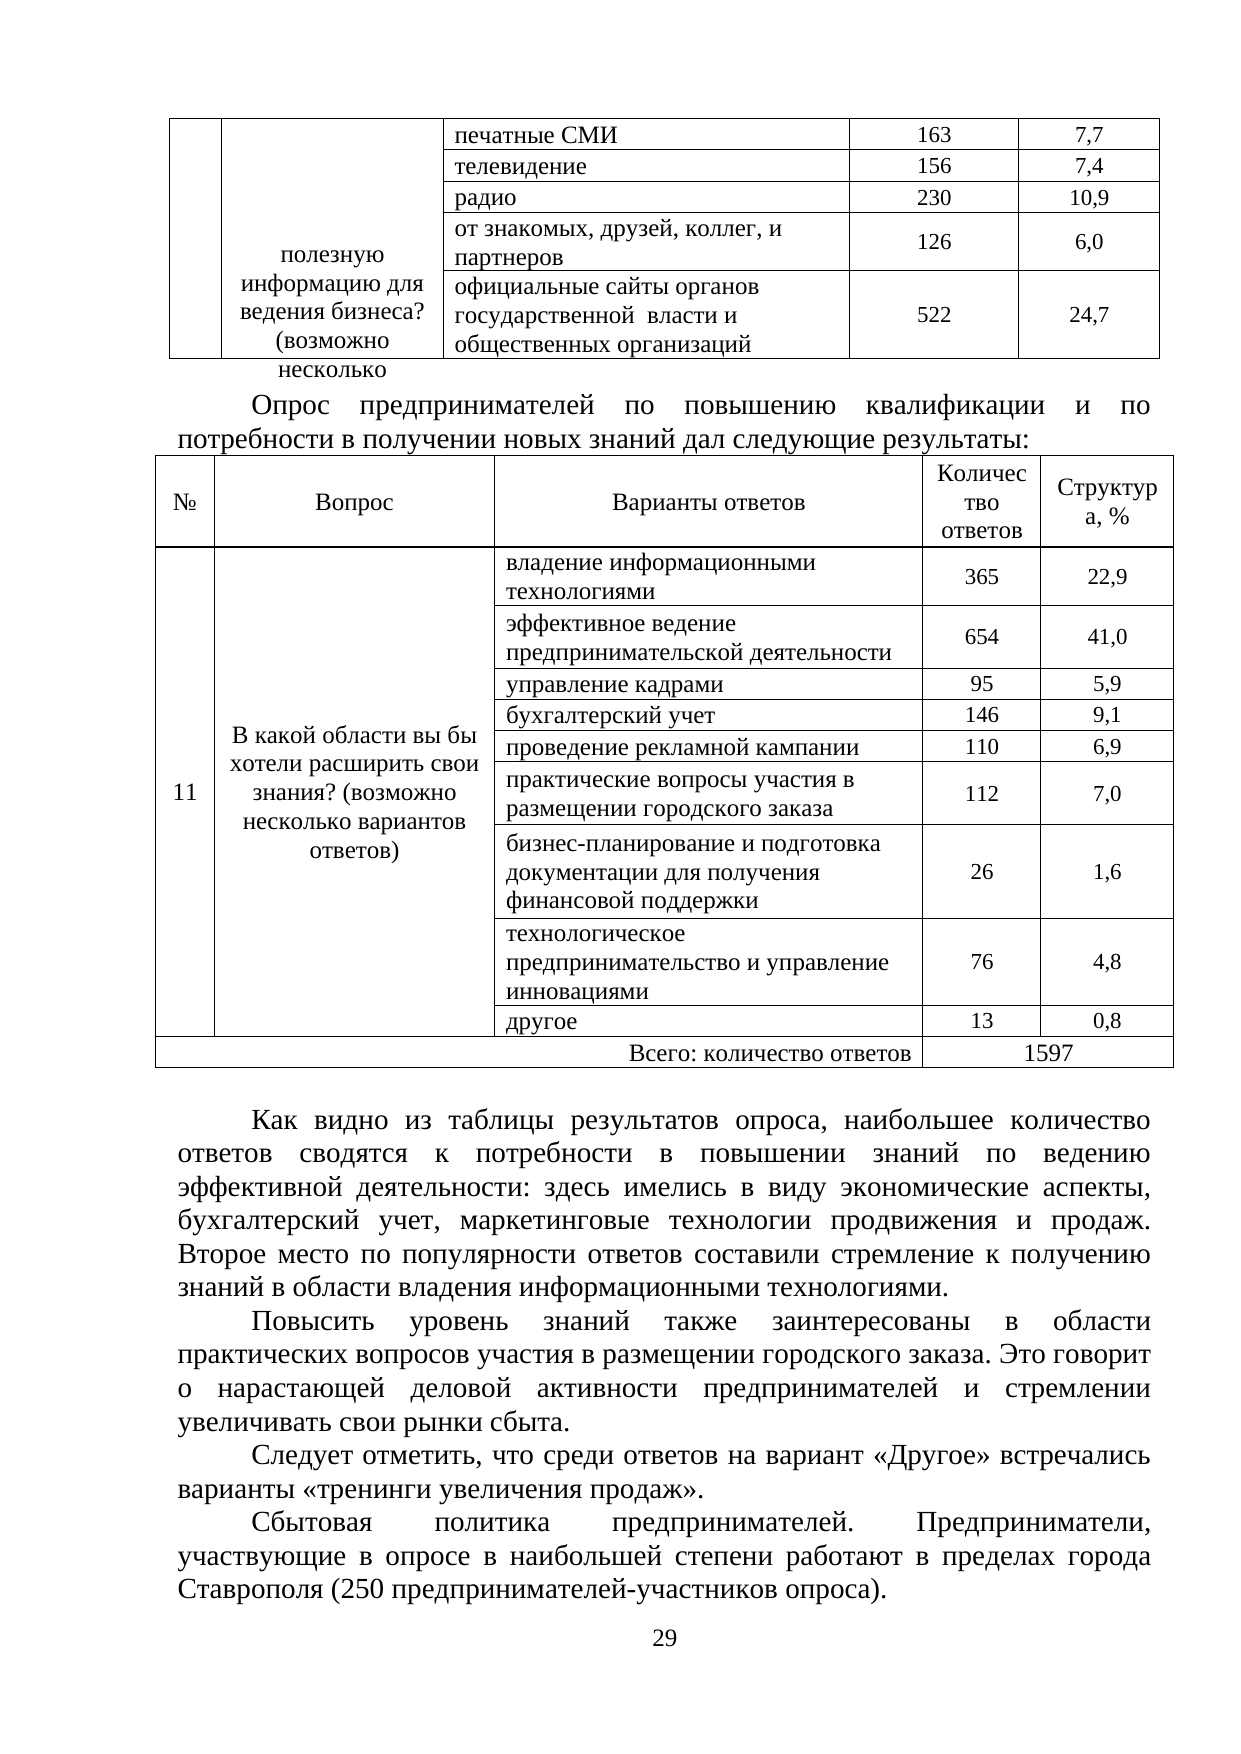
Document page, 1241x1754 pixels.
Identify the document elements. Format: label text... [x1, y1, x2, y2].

table_cell 522 [850, 271, 1018, 358]
table_cell 76 [923, 919, 1040, 1005]
table_header Количество ответов [923, 456, 1040, 546]
table_cell 6,0 [1019, 213, 1159, 270]
table_cell бизнес-планирование и подготовка документации для получения финансовой поддержки [495, 825, 922, 917]
table_cell 230 [850, 182, 1018, 212]
table_cell 4,8 [1041, 919, 1173, 1005]
table_cell 22,9 [1041, 548, 1173, 605]
table_cell 126 [850, 213, 1018, 270]
table_cell 110 [923, 731, 1040, 761]
table_cell 26 [923, 825, 1040, 917]
text Как видно из таблицы результатов опроса, наибольшее количество ответов сводятся к потребности в повышении знаний по ведению эффективной деятельности: здесь имелись в виду экономические аспекты, бухгалтерский учет, маркетинговые технологии продвижения и продаж. Второе место по популярности ответов составили стремление к получению знаний в области владения информационными технологиями. [177, 1102, 1152, 1303]
table_header Вопрос [215, 456, 494, 546]
table_cell 112 [923, 762, 1040, 824]
table_cell 7,0 [1041, 762, 1173, 824]
table_cell 163 [850, 119, 1018, 149]
table_cell Всего: количество ответов [156, 1037, 922, 1067]
table_cell радио [444, 182, 849, 212]
table_cell 654 [923, 606, 1040, 667]
table_cell 146 [923, 700, 1040, 730]
table_cell владение информационными технологиями [495, 548, 922, 605]
table_cell печатные СМИ [444, 119, 849, 149]
table_cell официальные сайты органов государственной власти и общественных организаций [444, 271, 849, 358]
table_header № [156, 456, 214, 546]
table_cell телевидение [444, 150, 849, 181]
table_cell 95 [923, 669, 1040, 699]
text Опрос предпринимателей по повышению квалификации и по потребности в получении новых знаний дал следующие результаты: [177, 387, 1152, 454]
table_cell проведение рекламной кампании [495, 731, 922, 761]
text Следует отметить, что среди ответов на вариант «Другое» встречались варианты «тренинги увеличения продаж». [177, 1437, 1152, 1504]
table_header Структура, % [1041, 456, 1173, 546]
table_cell 0,8 [1041, 1006, 1173, 1036]
table_cell 13 [923, 1006, 1040, 1036]
table_cell 41,0 [1041, 606, 1173, 667]
table_cell управление кадрами [495, 669, 922, 699]
table_cell другое [495, 1006, 922, 1036]
text Сбытовая политика предпринимателей. Предприниматели, участвующие в опросе в наибольшей степени работают в пределах города Ставрополя (250 предпринимателей-участников опроса). [177, 1504, 1152, 1605]
table_cell 7,7 [1019, 119, 1159, 149]
table_cell практические вопросы участия в размещении городского заказа [495, 762, 922, 824]
table_cell бухгалтерский учет [495, 700, 922, 730]
table_cell 7,4 [1019, 150, 1159, 181]
table_cell 1597 [923, 1037, 1173, 1067]
table_cell от знакомых, друзей, коллег, и партнеров [444, 213, 849, 270]
table_cell 9,1 [1041, 700, 1173, 730]
table_cell технологическое предпринимательство и управление инновациями [495, 919, 922, 1005]
table_header Варианты ответов [495, 456, 922, 546]
table_cell 5,9 [1041, 669, 1173, 699]
table_cell 1,6 [1041, 825, 1173, 917]
table_cell 6,9 [1041, 731, 1173, 761]
table_cell В какой области вы бы хотели расширить свои знания? (возможно несколько вариантов ответов) [215, 548, 494, 1036]
table_cell 24,7 [1019, 271, 1159, 358]
table_cell 11 [156, 548, 214, 1036]
table_cell 156 [850, 150, 1018, 181]
table_cell 365 [923, 548, 1040, 605]
table_cell эффективное ведение предпринимательской деятельности [495, 606, 922, 667]
table_cell 10,9 [1019, 182, 1159, 212]
text Повысить уровень знаний также заинтересованы в области практических вопросов участия в размещении городского заказа. Это говорит о нарастающей деловой активности предпринимателей и стремлении увеличивать свои рынки сбыта. [177, 1303, 1152, 1437]
